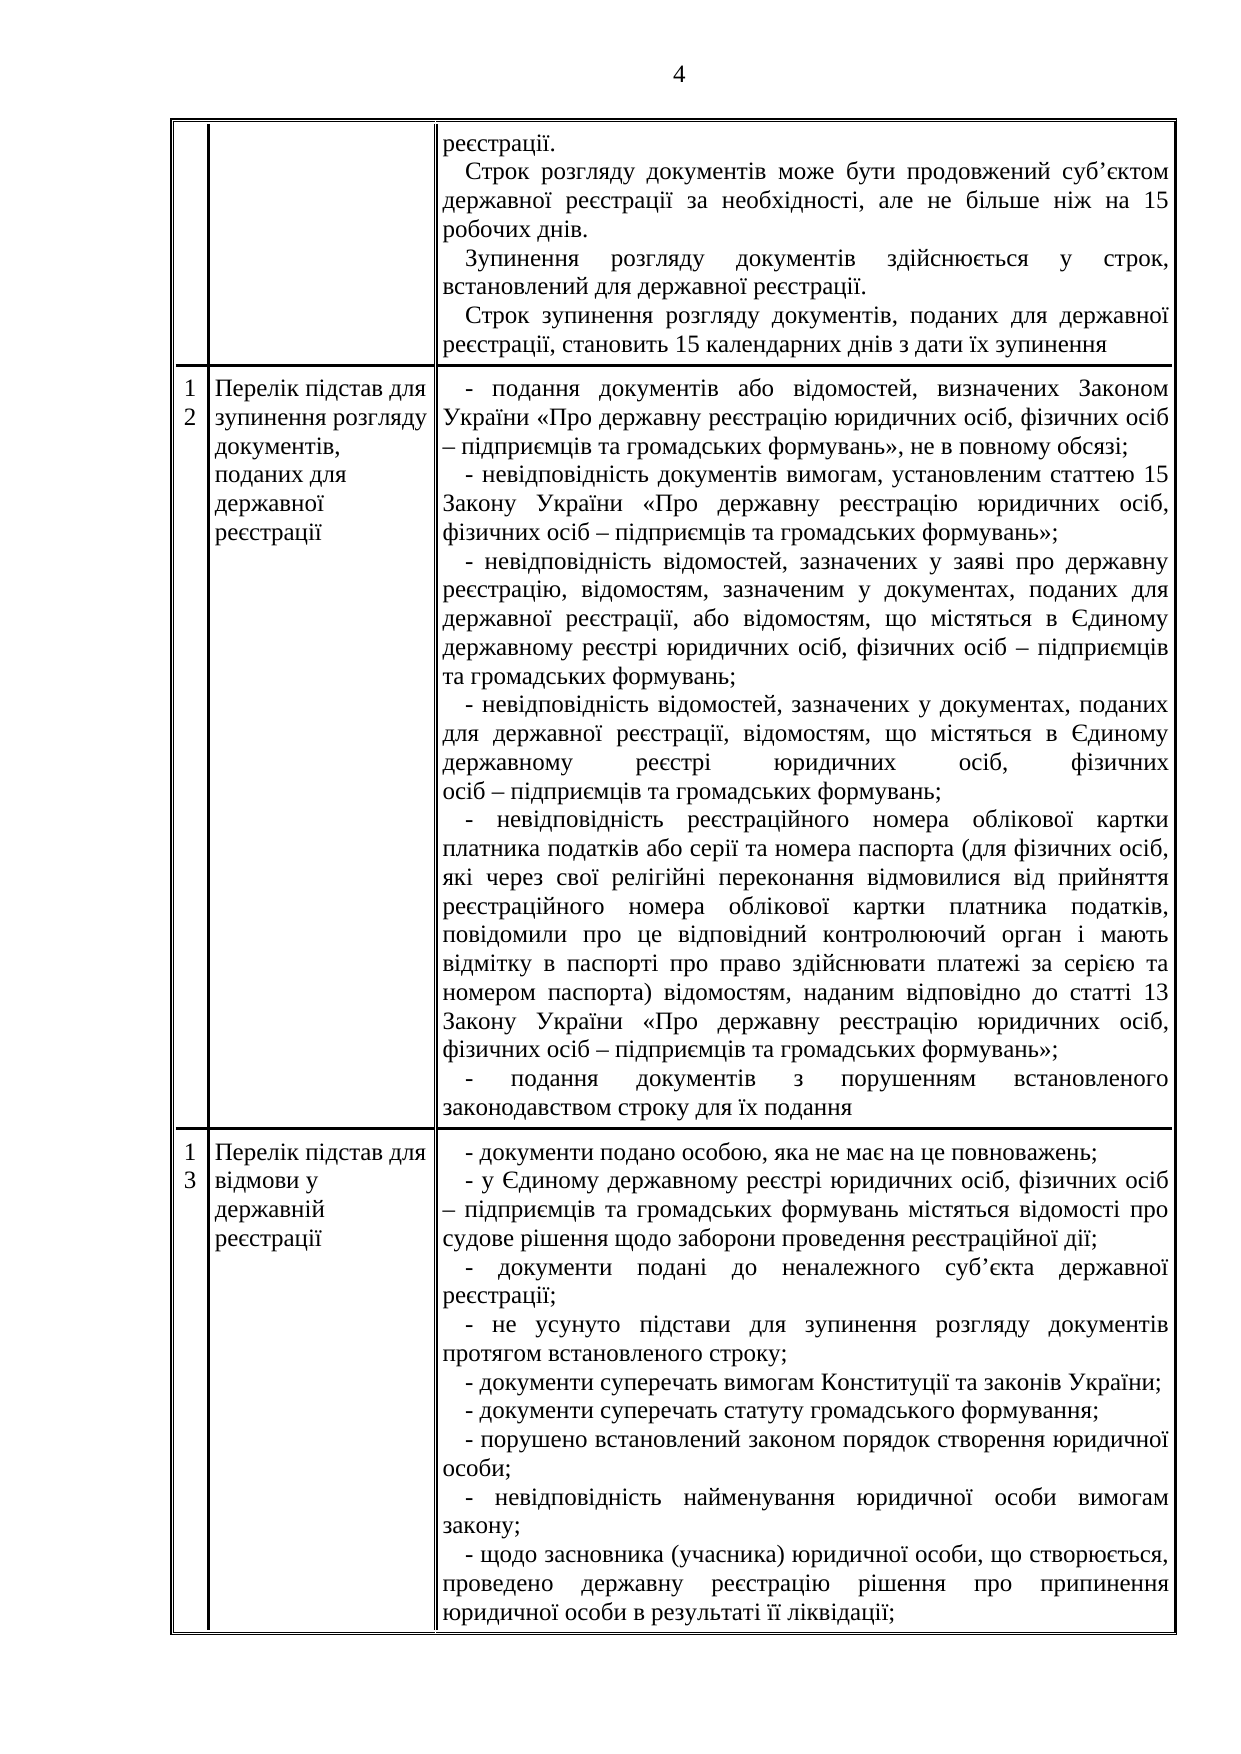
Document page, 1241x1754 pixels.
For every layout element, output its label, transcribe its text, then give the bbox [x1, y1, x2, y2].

table_cell Перелік підстав для зупинення розгляду документів, поданих для державної реєстрації [210, 367, 434, 1127]
table_cell 11 [174, 122, 208, 364]
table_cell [208, 1127, 436, 1632]
table_cell 12 [174, 364, 207, 1127]
table_cell - подання документів або відомостей, визначених Законом України «Про державну реєстрацію юридичних осіб, фізичних осіб – підприємців та громадських формувань», не в повному обсязі; - невідповідність документів вимогам, установленим статтею 15 Закону України «Про державну реєстрацію юридичних осіб, фізичних осіб – підприємців та громадських формувань»; - невідповідність відомостей, зазначених у заяві про державну реєстрацію, відомостям, зазначеним у документах, поданих для державної реєстрації, або відомостям, що містяться в Єдиному державному реєстрі юридичних осіб, фізичних осіб – підприємців та громадських формувань; - невідповідність відомостей, зазначених у документах, поданих для державної реєстрації, відомостям, що містяться в Єдиному державному реєстрі юридичних осіб, фізичних осіб – підприємців та громадських формувань; - невідповідність реєстраційного номера облікової картки платника податків або серії та номера паспорта (для фізичних осіб, які через свої релігійні переконання відмовилися від прийняття реєстраційного номера облікової картки платника податків, повідомили про це відповідний контролюючий орган і мають відмітку в паспорті про право здійснювати платежі за серією та номером паспорта) відомостям, наданим відповідно до статті 13 Закону України «Про державну реєстрацію юридичних осіб, фізичних осіб – підприємців та громадських формувань»; - подання документів з порушенням встановленого законодавством строку для їх подання [438, 364, 1174, 1127]
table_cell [208, 120, 436, 364]
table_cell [436, 1127, 1174, 1632]
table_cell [436, 122, 1174, 364]
table_cell 13 [174, 1127, 208, 1632]
